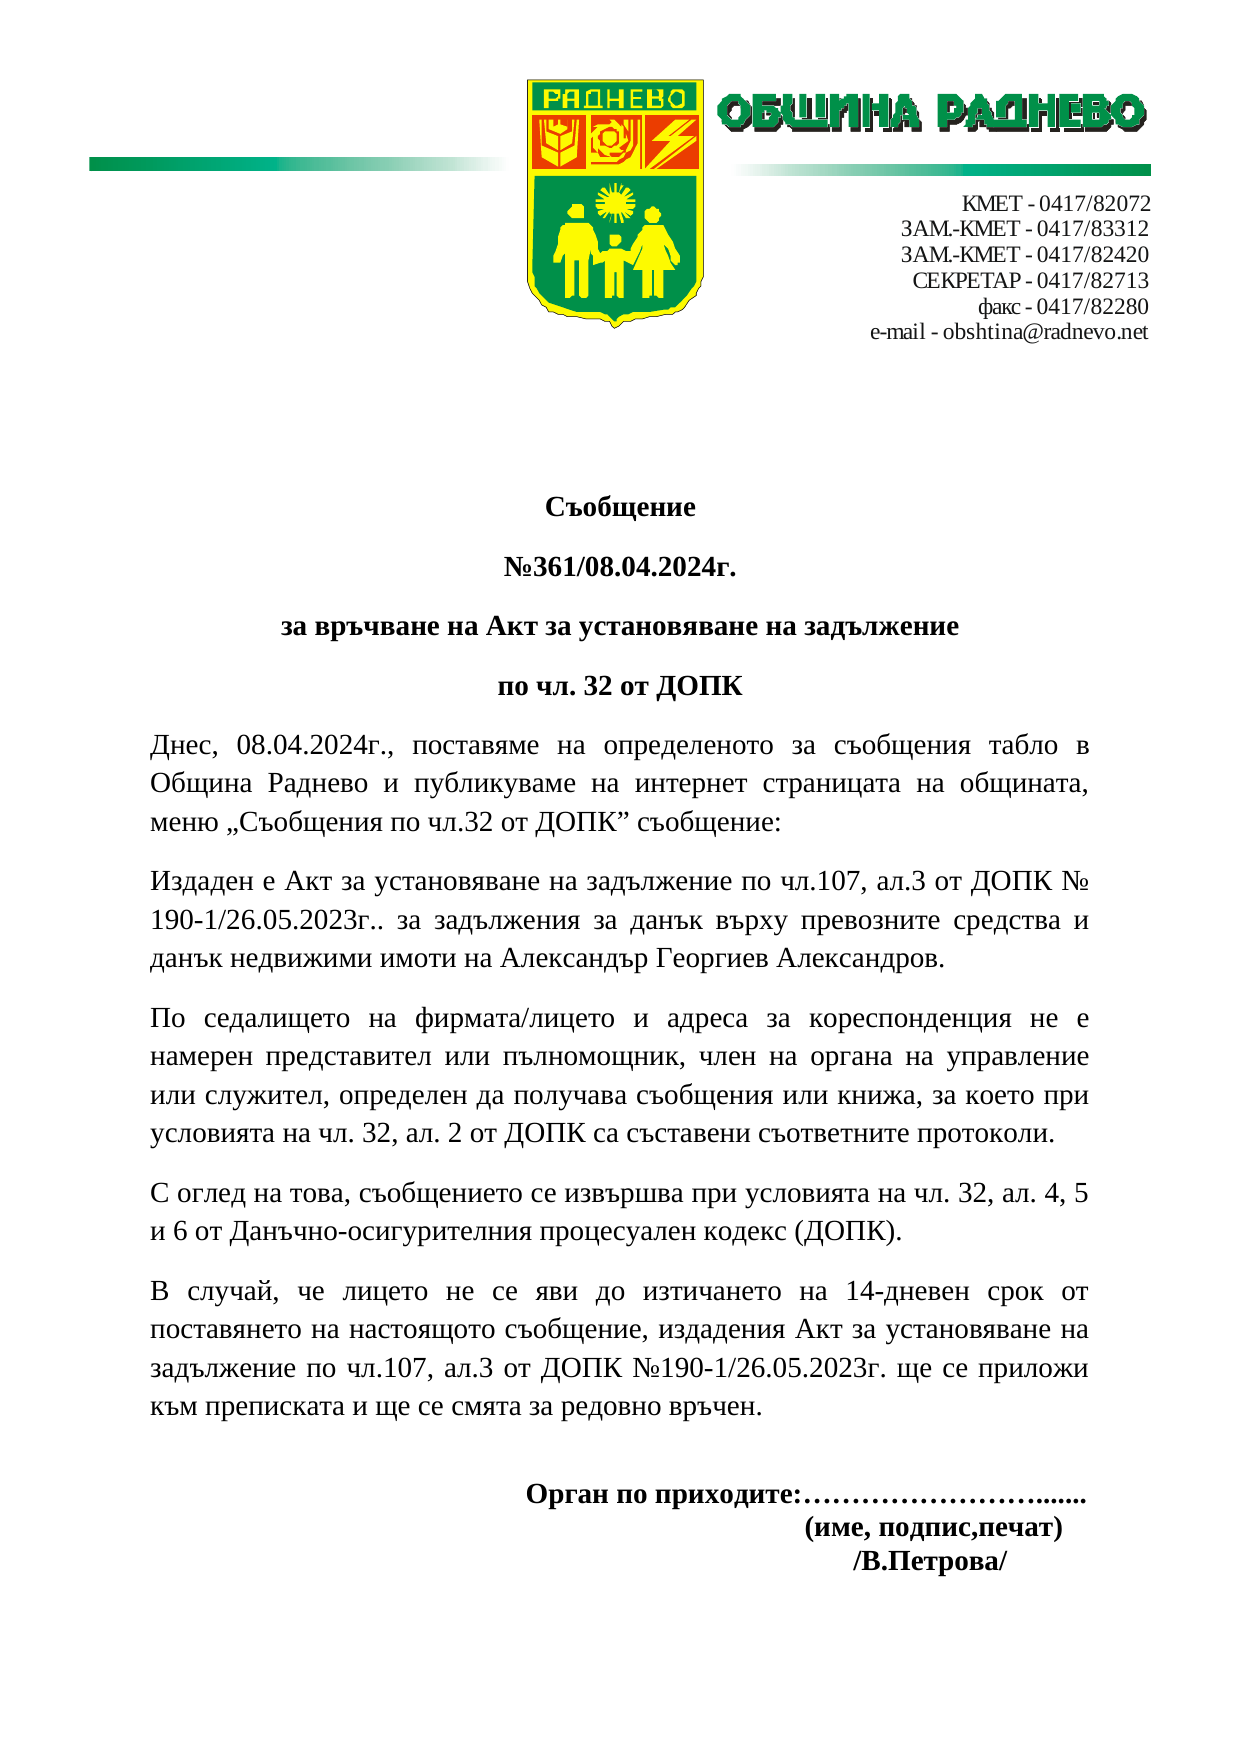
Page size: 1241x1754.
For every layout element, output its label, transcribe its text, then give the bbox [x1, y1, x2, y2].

text Издаден е Акт за установяване на задължение по чл.107, ал.3 от ДОПК № 190-1/26.05.2023г.. за задължения за данък върху превозните средства и данък недвижими имоти на Александър Георгиев Александров. [150, 863, 1090, 974]
text за връчване на Акт за установяване на задължение [150, 608, 1090, 642]
text /В.Петрова/ [150, 1543, 1090, 1577]
text Днес, 08.04.2024г., поставяме на определеното за съобщения табло в Община Раднево и публикуваме на интернет страницата на общината, меню „Съобщения по чл.32 от ДОПК” съобщение: [150, 727, 1090, 838]
text С оглед на това, съобщението се извършва при условията на чл. 32, ал. 4, 5 и 6 от Данъчно-осигурителния процесуален кодекс (ДОПК). [150, 1175, 1090, 1247]
text По седалището на фирмата/лицето и адреса за кореспонденция не е намерен представител или пълномощник, член на органа на управление или служител, определен да получава съобщения или книжа, за което при условията на чл. 32, ал. 2 от ДОПК са съставени съответните протоколи. [150, 1000, 1090, 1149]
text Орган по приходите:……………………....... [150, 1476, 1090, 1509]
text (име, подпис,печат) [150, 1509, 1090, 1543]
text по чл. 32 от ДОПК [150, 668, 1090, 701]
text В случай, че лицето не се яви до изтичането на 14-дневен срок от поставянето на настоящото съобщение, издадения Акт за установяване на задължение по чл.107, ал.3 от ДОПК №190-1/26.05.2023г. ще се приложи към преписката и ще се смята за редовно връчен. [150, 1273, 1090, 1422]
text №361/08.04.2024г. [150, 549, 1090, 582]
text Съобщение [150, 489, 1090, 523]
